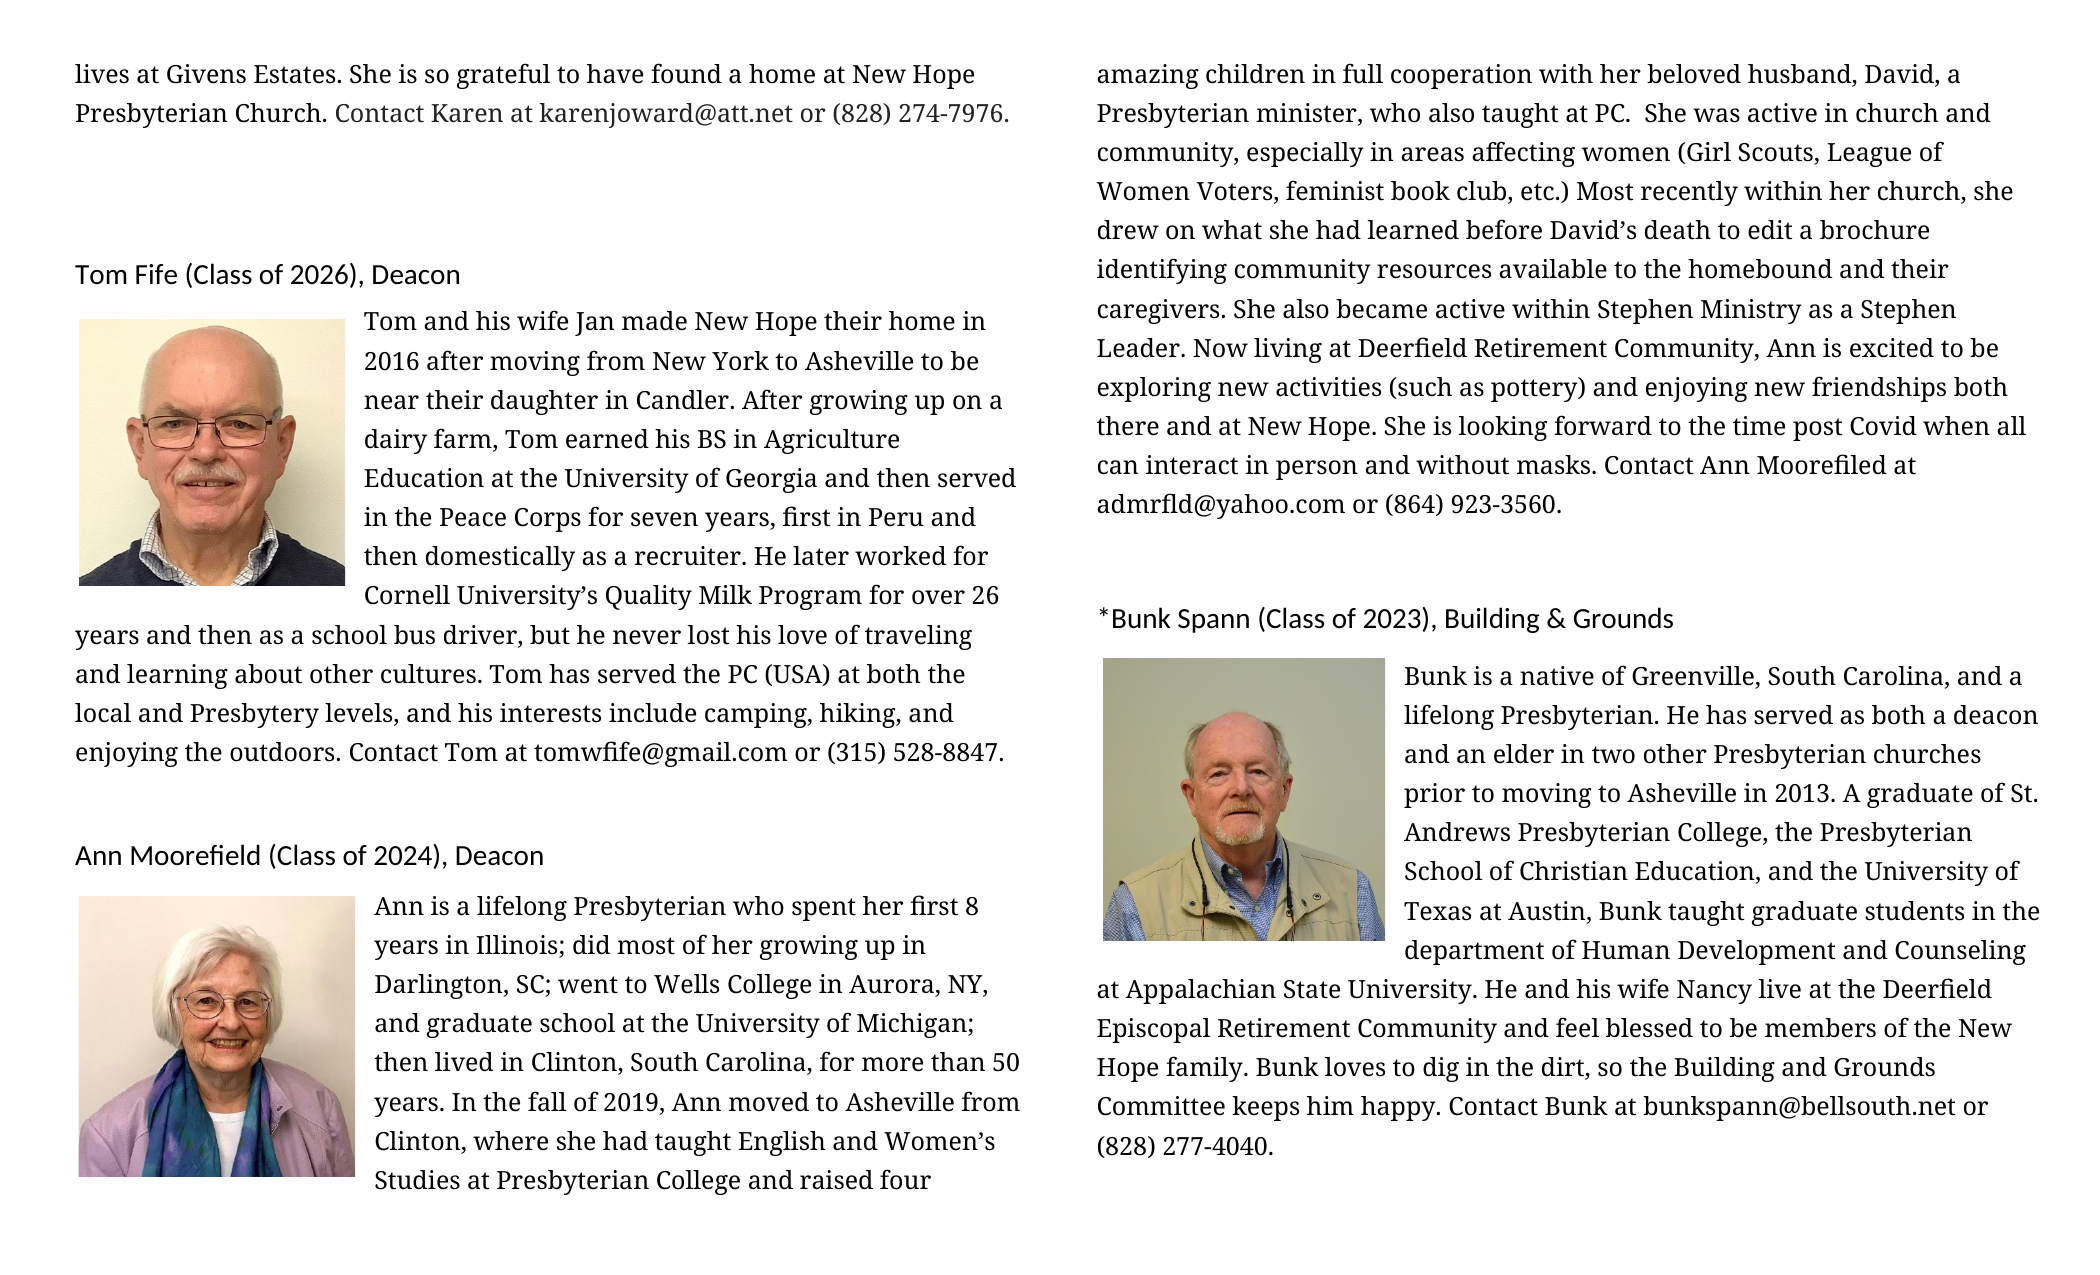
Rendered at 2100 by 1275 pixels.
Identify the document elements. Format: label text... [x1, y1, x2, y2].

text Ann Moorefield (Class of 2024), Deacon [75, 837, 1021, 873]
text Tom and his wife Jan made New Hope their home in 2016 after moving from New York to Asheville to be near their daughter in Candler. After growing up on a dairy farm, Tom earned his BS in Agriculture Education at the University of Georgia and then served in the Peace Corps for seven years, first in Peru and then domestically as a recruiter. He later worked for Cornell University’s Quality Milk Program for over 26 years and then as a school bus driver, but he never lost his love of traveling and learning about other cultures. Tom has served the PC (USA) at both the local and Presbytery levels, and his interests include camping, hiking, and enjoying the outdoors. Contact Tom at tomwfife@gmail.com or (315) 528-8847. [75, 304, 1021, 769]
text Bunk is a native of Greenville, South Carolina, and a lifelong Presbyterian. He has served as both a deacon and an elder in two other Presbyterian churches prior to moving to Asheville in 2013. A graduate of St. Andrews Presbyterian College, the Presbyterian School of Christian Education, and the University of Texas at Austin, Bunk taught graduate students in the department of Human Development and Counseling at Appalachian State University. He and his wife Nancy live at the Deerfield Episcopal Retirement Community and feel blessed to be members of the New Hope family. Bunk loves to dig in the dirt, so the Building and Grounds Committee keeps him happy. Contact Bunk at bunkspann@bellsouth.net or (828) 277-4040. [1096, 658, 2043, 1162]
picture [1103, 658, 1385, 941]
picture [77, 896, 356, 1175]
picture [79, 319, 345, 586]
text Tom Fife (Class of 2026), Deacon [75, 256, 1021, 291]
text *Bunk Spann (Class of 2023), Building & Grounds [1096, 601, 2043, 636]
text Ann is a lifelong Presbyterian who spent her first 8 years in Illinois; did most of her growing up in Darlington, SC; went to Wells College in Aurora, NY, and graduate school at the University of Michigan; then lived in Clinton, South Carolina, for more than 50 years. In the fall of 2019, Ann moved to Asheville from Clinton, where she had taught English and Women’s Studies at Presbyterian College and raised four amazing children in full cooperation with her beloved husband, David, a Presbyterian minister, who also taught at PC. She was active in church and community, especially in areas affecting women (Girl Scouts, League of Women Voters, feminist book club, etc.) Most recently within her church, she drew on what she had learned before David’s death to edit a brochure identifying community resources available to the homebound and their caregivers. She also became active within Stephen Ministry as a Stephen Leader. Now living at Deerfield Retirement Community, Ann is excited to be exploring new activities (such as pottery) and enjoying new friendships both there and at New Hope. She is looking forward to the time post Covid when all can interact in person and without masks. Contact Ann Moorefiled at admrfld@yahoo.com or (864) 923-3560. [1096, 56, 2043, 521]
